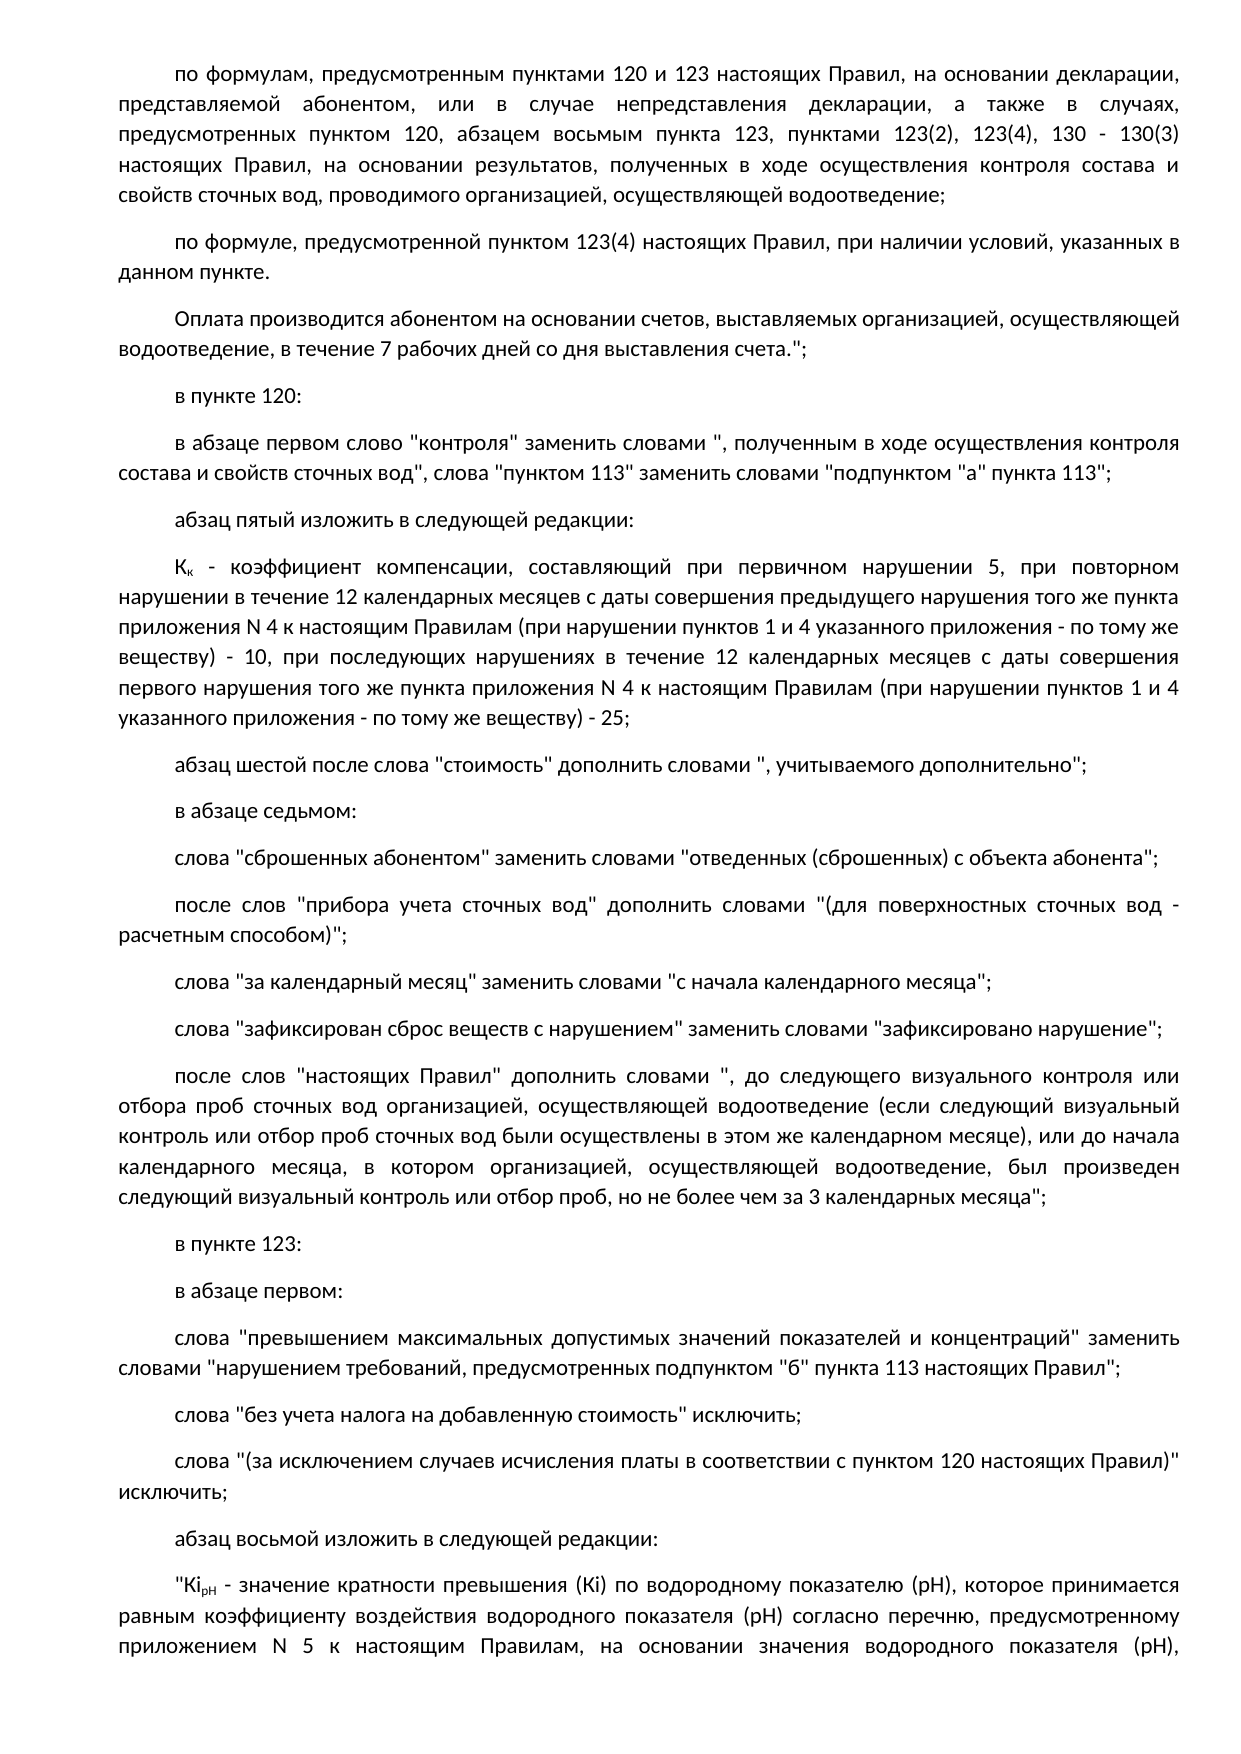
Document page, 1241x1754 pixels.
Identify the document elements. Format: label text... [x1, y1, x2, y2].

text после слов "настоящих Правил" дополнить словами ", до следующего визуального контроля или отбора проб сточных вод организацией, осуществляющей водоотведение (если следующий визуальный контроль или отбор проб сточных вод были осуществлены в этом же календарном месяце), или до начала календарного месяца, в котором организацией, осуществляющей водоотведение, был произведен следующий визуальный контроль или отбор проб, но не более чем за 3 календарных месяца"; [118, 1061, 1181, 1210]
text Оплата производится абонентом на основании счетов, выставляемых организацией, осуществляющей водоотведение, в течение 7 рабочих дней со дня выставления счета."; [118, 304, 1181, 362]
text слова "превышением максимальных допустимых значений показателей и концентраций" заменить словами "нарушением требований, предусмотренных подпунктом "б" пункта 113 настоящих Правил"; [118, 1323, 1181, 1381]
text после слов "прибора учета сточных вод" дополнить словами "(для поверхностных сточных вод - расчетным способом)"; [118, 890, 1181, 948]
text по формулам, предусмотренным пунктами 120 и 123 настоящих Правил, на основании декларации, представляемой абонентом, или в случае непредставления декларации, а также в случаях, предусмотренных пунктом 120, абзацем восьмым пункта 123, пунктами 123(2), 123(4), 130 - 130(3) настоящих Правил, на основании результатов, полученных в ходе осуществления контроля состава и свойств сточных вод, проводимого организацией, осуществляющей водоотведение; [118, 59, 1181, 208]
text Кк - коэффициент компенсации, составляющий при первичном нарушении 5, при повторном нарушении в течение 12 календарных месяцев с даты совершения предыдущего нарушения того же пункта приложения N 4 к настоящим Правилам (при нарушении пунктов 1 и 4 указанного приложения - по тому же веществу) - 10, при последующих нарушениях в течение 12 календарных месяцев с даты совершения первого нарушения того же пункта приложения N 4 к настоящим Правилам (при нарушении пунктов 1 и 4 указанного приложения - по тому же веществу) - 25; [118, 552, 1181, 731]
text в абзаце первом: [118, 1276, 1181, 1304]
text по формуле, предусмотренной пунктом 123(4) настоящих Правил, при наличии условий, указанных в данном пункте. [118, 227, 1181, 285]
text в пункте 123: [118, 1229, 1181, 1257]
text абзац пятый изложить в следующей редакции: [118, 505, 1181, 533]
text слова "за календарный месяц" заменить словами "с начала календарного месяца"; [118, 967, 1181, 995]
text слова "без учета налога на добавленную стоимость" исключить; [118, 1400, 1181, 1428]
text абзац шестой после слова "стоимость" дополнить словами ", учитываемого дополнительно"; [118, 750, 1181, 778]
text слова "(за исключением случаев исчисления платы в соответствии с пунктом 120 настоящих Правил)" исключить; [118, 1447, 1181, 1505]
text слова "сброшенных абонентом" заменить словами "отведенных (сброшенных) с объекта абонента"; [118, 843, 1181, 871]
text в пункте 120: [118, 381, 1181, 409]
text слова "зафиксирован сброс веществ с нарушением" заменить словами "зафиксировано нарушение"; [118, 1014, 1181, 1042]
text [118, 1571, 1181, 1659]
text в абзаце первом слово "контроля" заменить словами ", полученным в ходе осуществления контроля состава и свойств сточных вод", слова "пунктом 113" заменить словами "подпунктом "а" пункта 113"; [118, 428, 1181, 486]
text абзац восьмой изложить в следующей редакции: [118, 1524, 1181, 1552]
text в абзаце седьмом: [118, 797, 1181, 824]
